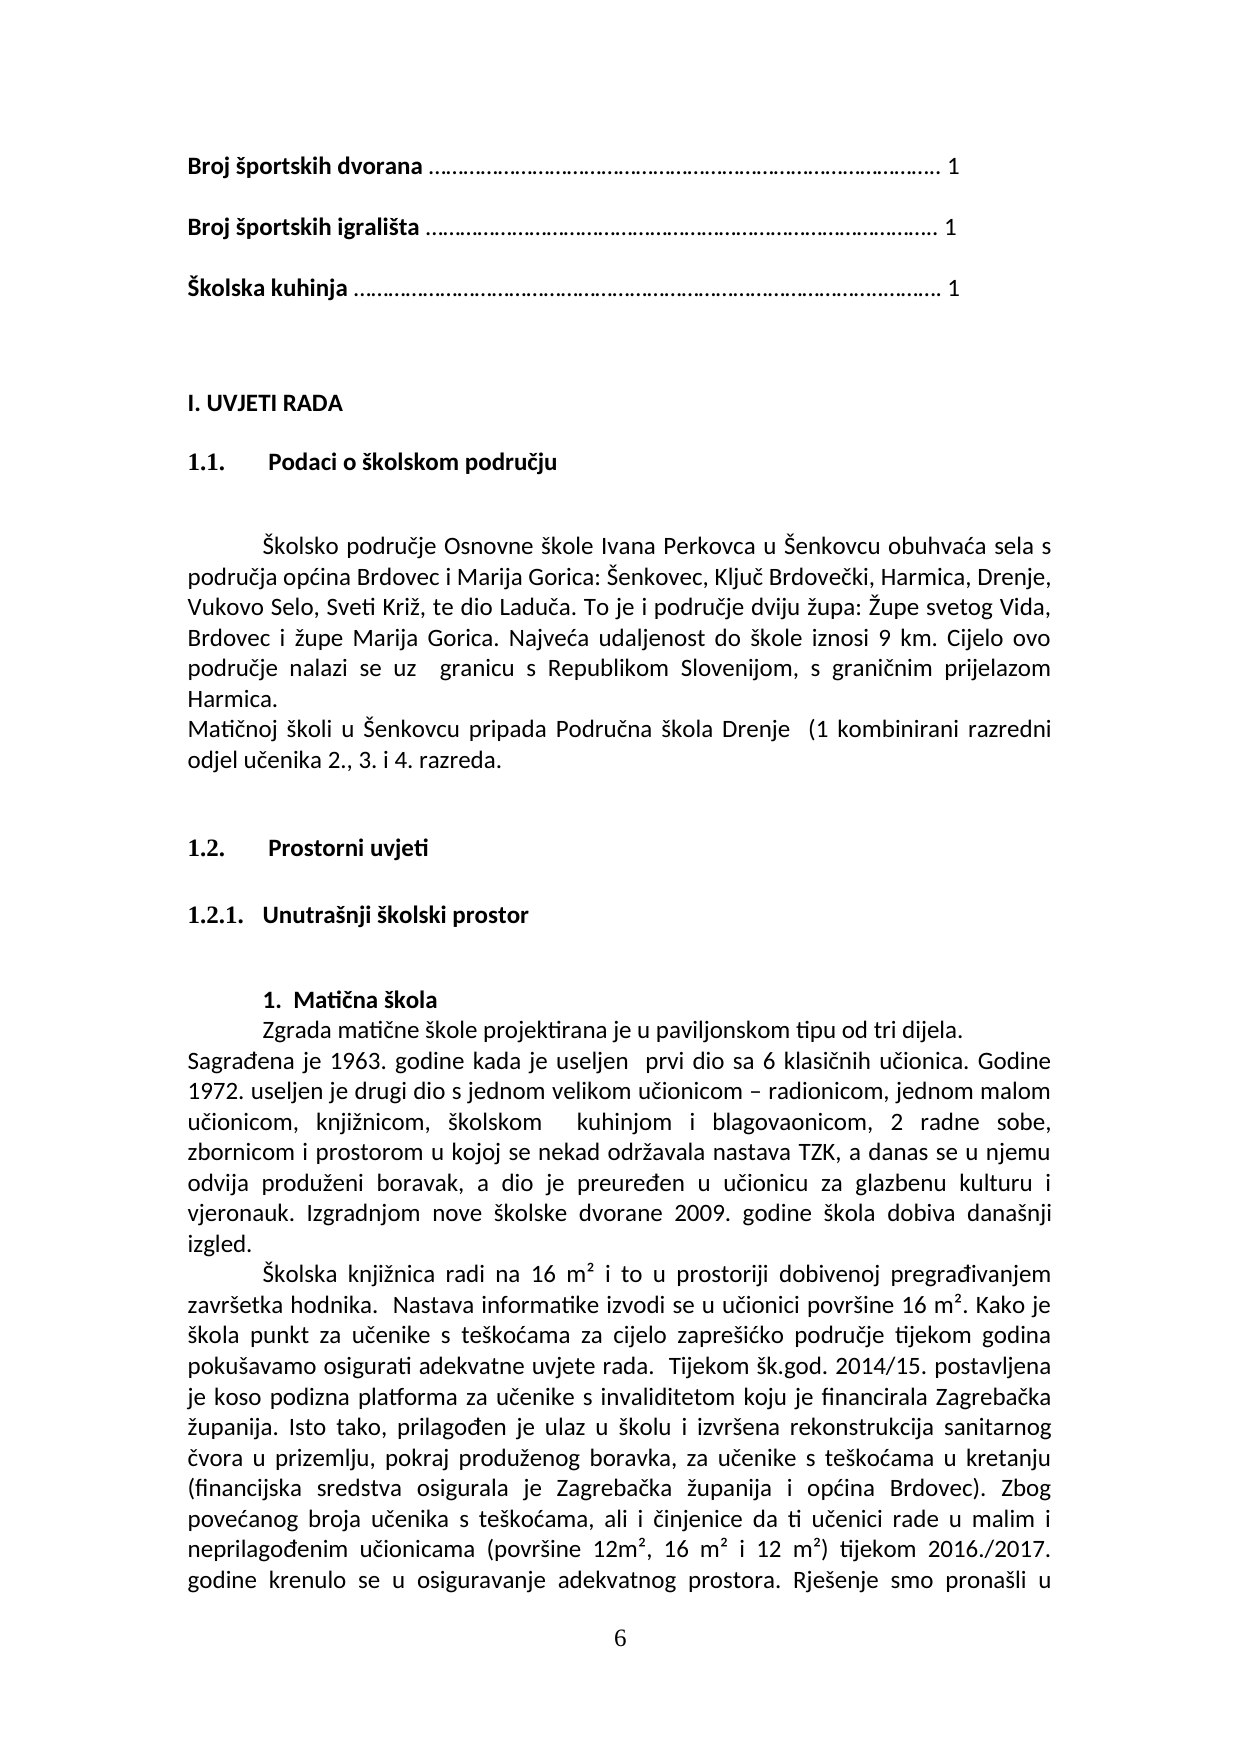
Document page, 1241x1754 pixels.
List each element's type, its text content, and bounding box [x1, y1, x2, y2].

text Školsko područje Osnovne škole Ivana Perkovca u Šenkovcu obuhvaća sela s područja općina Brdovec i Marija Gorica: Šenkovec, Ključ Brdovečki, Harmica, Drenje, Vukovo Selo, Sveti Križ, te dio Laduča. To je i područje dviju župa: Župe svetog Vida, Brdovec i župe Marija Gorica. Najveća udaljenost do škole iznosi 9 km. Cijelo ovo područje nalazi se uz granicu s Republikom Slovenijom, s graničnim prijelazom Harmica. [187, 531, 1053, 714]
list Unutrašnji školski prostor [187, 899, 1053, 930]
text Broj športskih dvorana …………………………………………………………………………….. 1 [187, 150, 1053, 181]
text Školska kuhinja ………………………………………………………………………………..………. 1 [187, 272, 1053, 303]
list Prostorni uvjeti [187, 832, 1053, 863]
text Matičnoj školi u Šenkovcu pripada Područna škola Drenje (1 kombinirani razredni odjel učenika 2., 3. i 4. razreda. [187, 714, 1053, 775]
text I. UVJETI RADA [187, 387, 1053, 417]
text Sagrađena je 1963. godine kada je useljen prvi dio sa 6 klasičnih učionica. Godine 1972. useljen je drugi dio s jednom velikom učionicom – radionicom, jednom malom učionicom, knjižnicom, školskom kuhinjom i blagovaonicom, 2 radne sobe, zbornicom i prostorom u kojoj se nekad održavala nastava TZK, a danas se u njemu odvija produženi boravak, a dio je preuređen u učionicu za glazbenu kulturu i vjeronauk. Izgradnjom nove školske dvorane 2009. godine škola dobiva današnji izgled. [187, 1045, 1053, 1259]
list Podaci o školskom području [187, 446, 1053, 476]
text Broj športskih igrališta …………………………………………………………………………….. 1 [187, 211, 1053, 242]
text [187, 1259, 1053, 1594]
text Zgrada matične škole projektirana je u paviljonskom tipu od tri dijela. [187, 1014, 1053, 1045]
text 1. Matična škola [187, 984, 1053, 1014]
